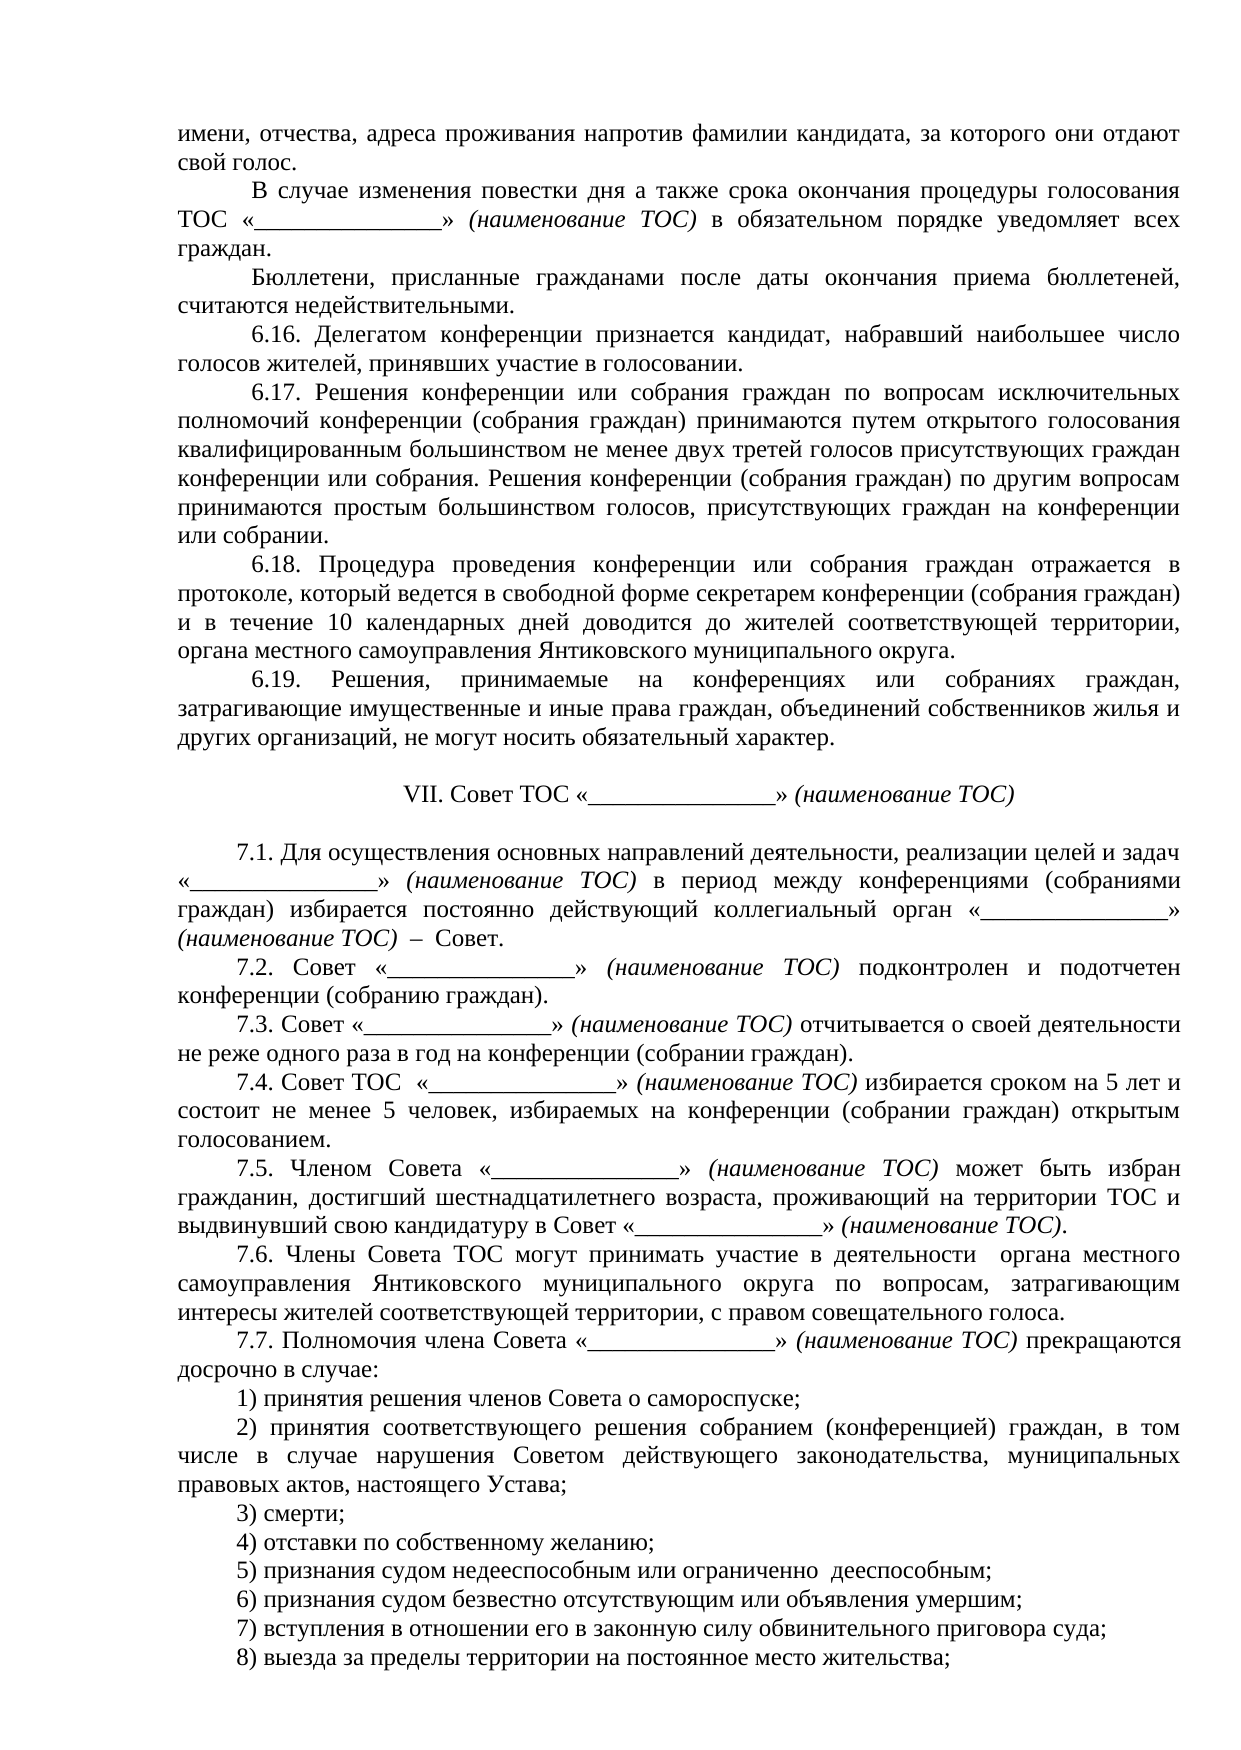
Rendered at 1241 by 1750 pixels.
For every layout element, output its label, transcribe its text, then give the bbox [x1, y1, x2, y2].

text VII. Совет ТОС «_______________» (наименование ТОС) [177, 779, 1181, 808]
text 6.18. Процедура проведения конференции или собрания граждан отражается в протоколе, который ведется в свободной форме секретарем конференции (собрания граждан) и в течение 10 календарных дней доводится до жителей соответствующей территории, органа местного самоуправления Янтиковского муниципального округа. [177, 549, 1181, 664]
text 7.7. Полномочия члена Совета «_______________» (наименование ТОС) прекращаются досрочно в случае: [177, 1326, 1181, 1383]
text 5) признания судом недееспособным или ограниченно дееспособным; [177, 1556, 1181, 1584]
text 7.1. Для осуществления основных направлений деятельности, реализации целей и задач «_______________» (наименование ТОС) в период между конференциями (собраниями граждан) избирается постоянно действующий коллегиальный орган «_______________» (наименование ТОС) – Совет. [177, 837, 1181, 952]
text 7.3. Совет «_______________» (наименование ТОС) отчитывается о своей деятельности не реже одного раза в год на конференции (собрании граждан). [177, 1009, 1181, 1067]
text 7.5. Членом Совета «_______________» (наименование ТОС) может быть избран гражданин, достигший шестнадцатилетнего возраста, проживающий на территории ТОС и выдвинувший свою кандидатуру в Совет «_______________» (наименование ТОС). [177, 1153, 1181, 1239]
text 6) признания судом безвестно отсутствующим или объявления умершим; [177, 1584, 1181, 1613]
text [177, 118, 1181, 176]
text 2) принятия соответствующего решения собранием (конференцией) граждан, в том числе в случае нарушения Советом действующего законодательства, муниципальных правовых актов, настоящего Устава; [177, 1412, 1181, 1498]
text 6.19. Решения, принимаемые на конференциях или собраниях граждан, затрагивающие имущественные и иные права граждан, объединений собственников жилья и других организаций, не могут носить обязательный характер. [177, 664, 1181, 751]
text 6.16. Делегатом конференции признается кандидат, набравший наибольшее число голосов жителей, принявших участие в голосовании. [177, 319, 1181, 377]
text 3) смерти; [177, 1498, 1181, 1527]
text Бюллетени, присланные гражданами после даты окончания приема бюллетеней, считаются недействительными. [177, 262, 1181, 319]
text 7) вступления в отношении его в законную силу обвинительного приговора суда; [177, 1613, 1181, 1642]
text В случае изменения повестки дня а также срока окончания процедуры голосования ТОС «_______________» (наименование ТОС) в обязательном порядке уведомляет всех граждан. [177, 176, 1181, 262]
text 1) принятия решения членов Совета о самороспуске; [177, 1383, 1181, 1412]
text 7.2. Совет «_______________» (наименование ТОС) подконтролен и подотчетен конференции (собранию граждан). [177, 952, 1181, 1009]
text 7.4. Совет ТОС «_______________» (наименование ТОС) избирается сроком на 5 лет и состоит не менее 5 человек, избираемых на конференции (собрании граждан) открытым голосованием. [177, 1067, 1181, 1153]
text 7.6. Члены Совета ТОС могут принимать участие в деятельности органа местного самоуправления Янтиковского муниципального округа по вопросам, затрагивающим интересы жителей соответствующей территории, с правом совещательного голоса. [177, 1239, 1181, 1326]
text 6.17. Решения конференции или собрания граждан по вопросам исключительных полномочий конференции (собрания граждан) принимаются путем открытого голосования квалифицированным большинством не менее двух третей голосов присутствующих граждан конференции или собрания. Решения конференции (собрания граждан) по другим вопросам принимаются простым большинством голосов, присутствующих граждан на конференции или собрании. [177, 377, 1181, 549]
text 8) выезда за пределы территории на постоянное место жительства; [177, 1642, 1181, 1671]
text 4) отставки по собственному желанию; [177, 1527, 1181, 1556]
